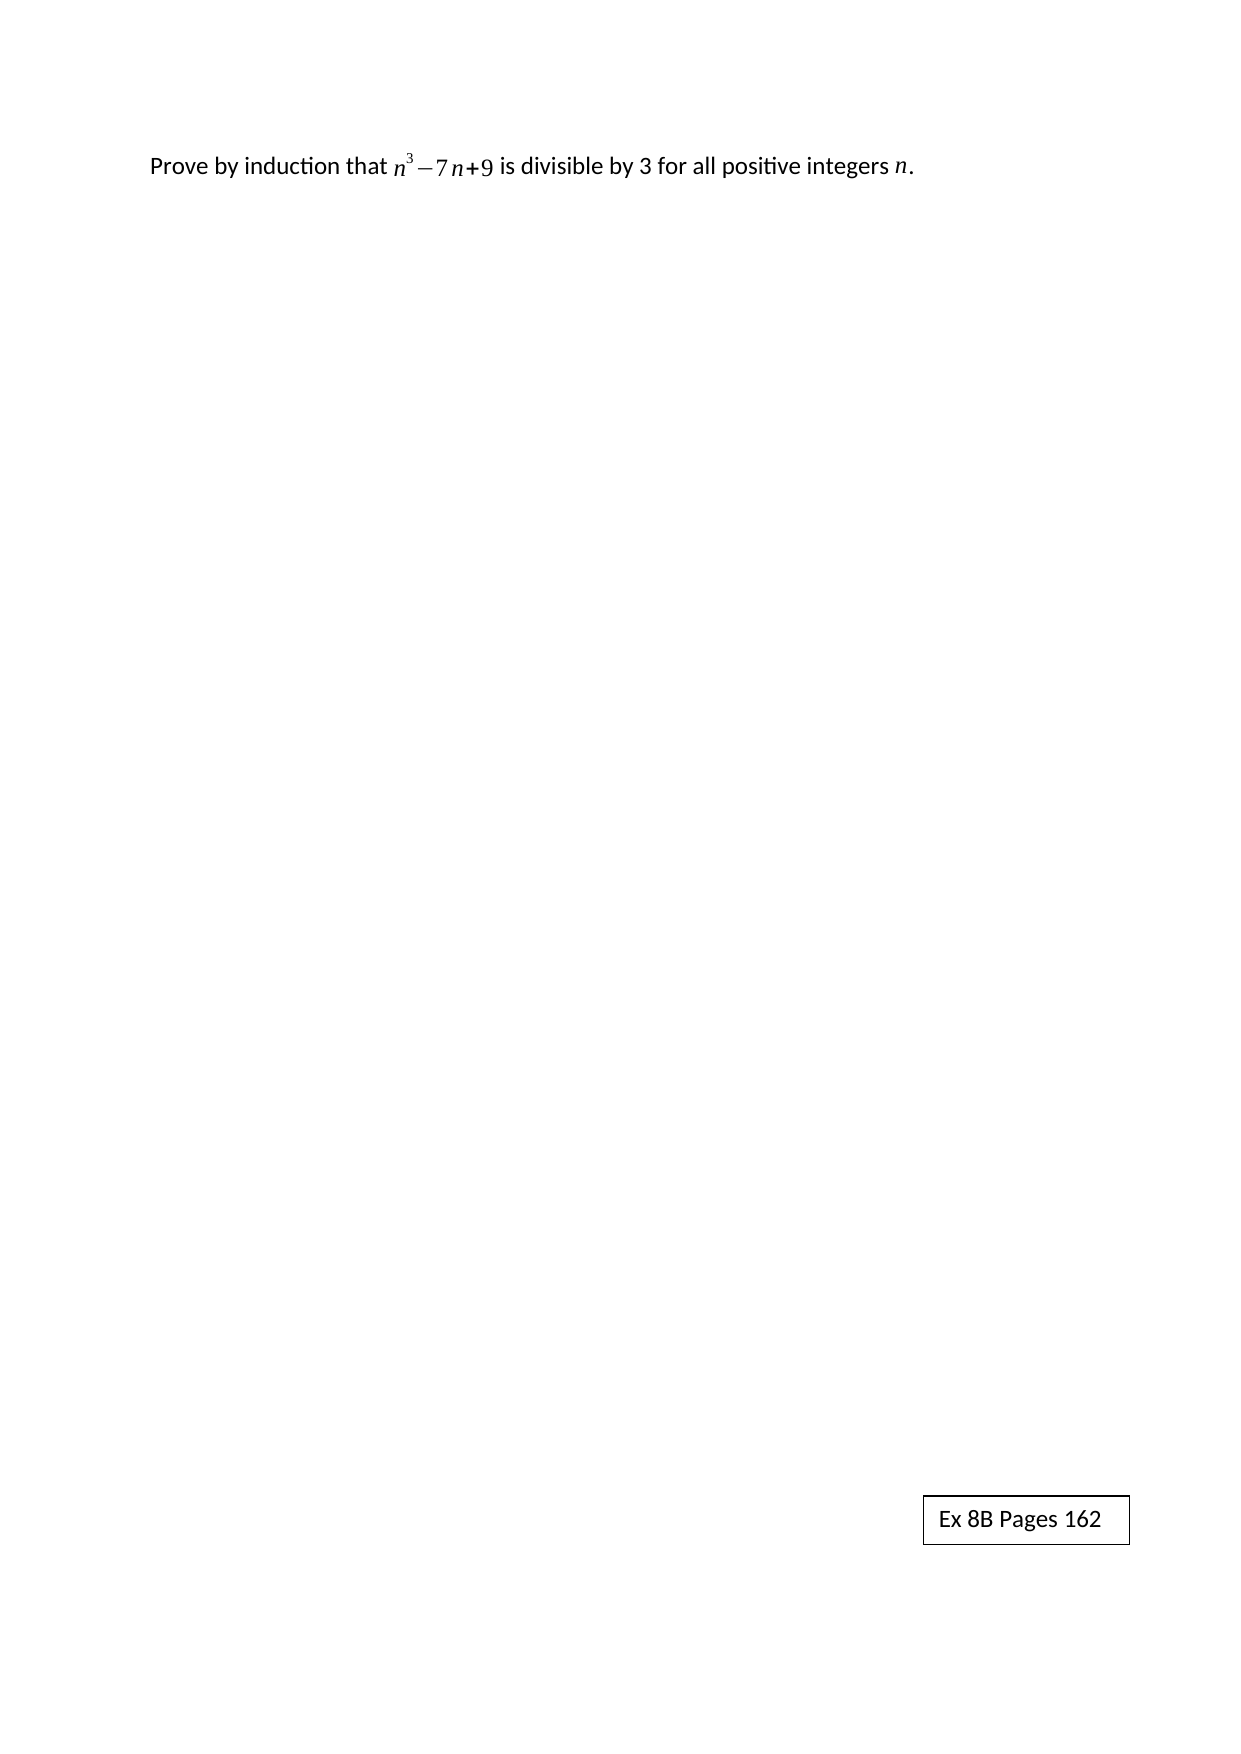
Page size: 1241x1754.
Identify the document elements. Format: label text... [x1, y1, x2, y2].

text Prove by induction that is divisible by 3 for all positive integers . [150, 150, 1090, 181]
